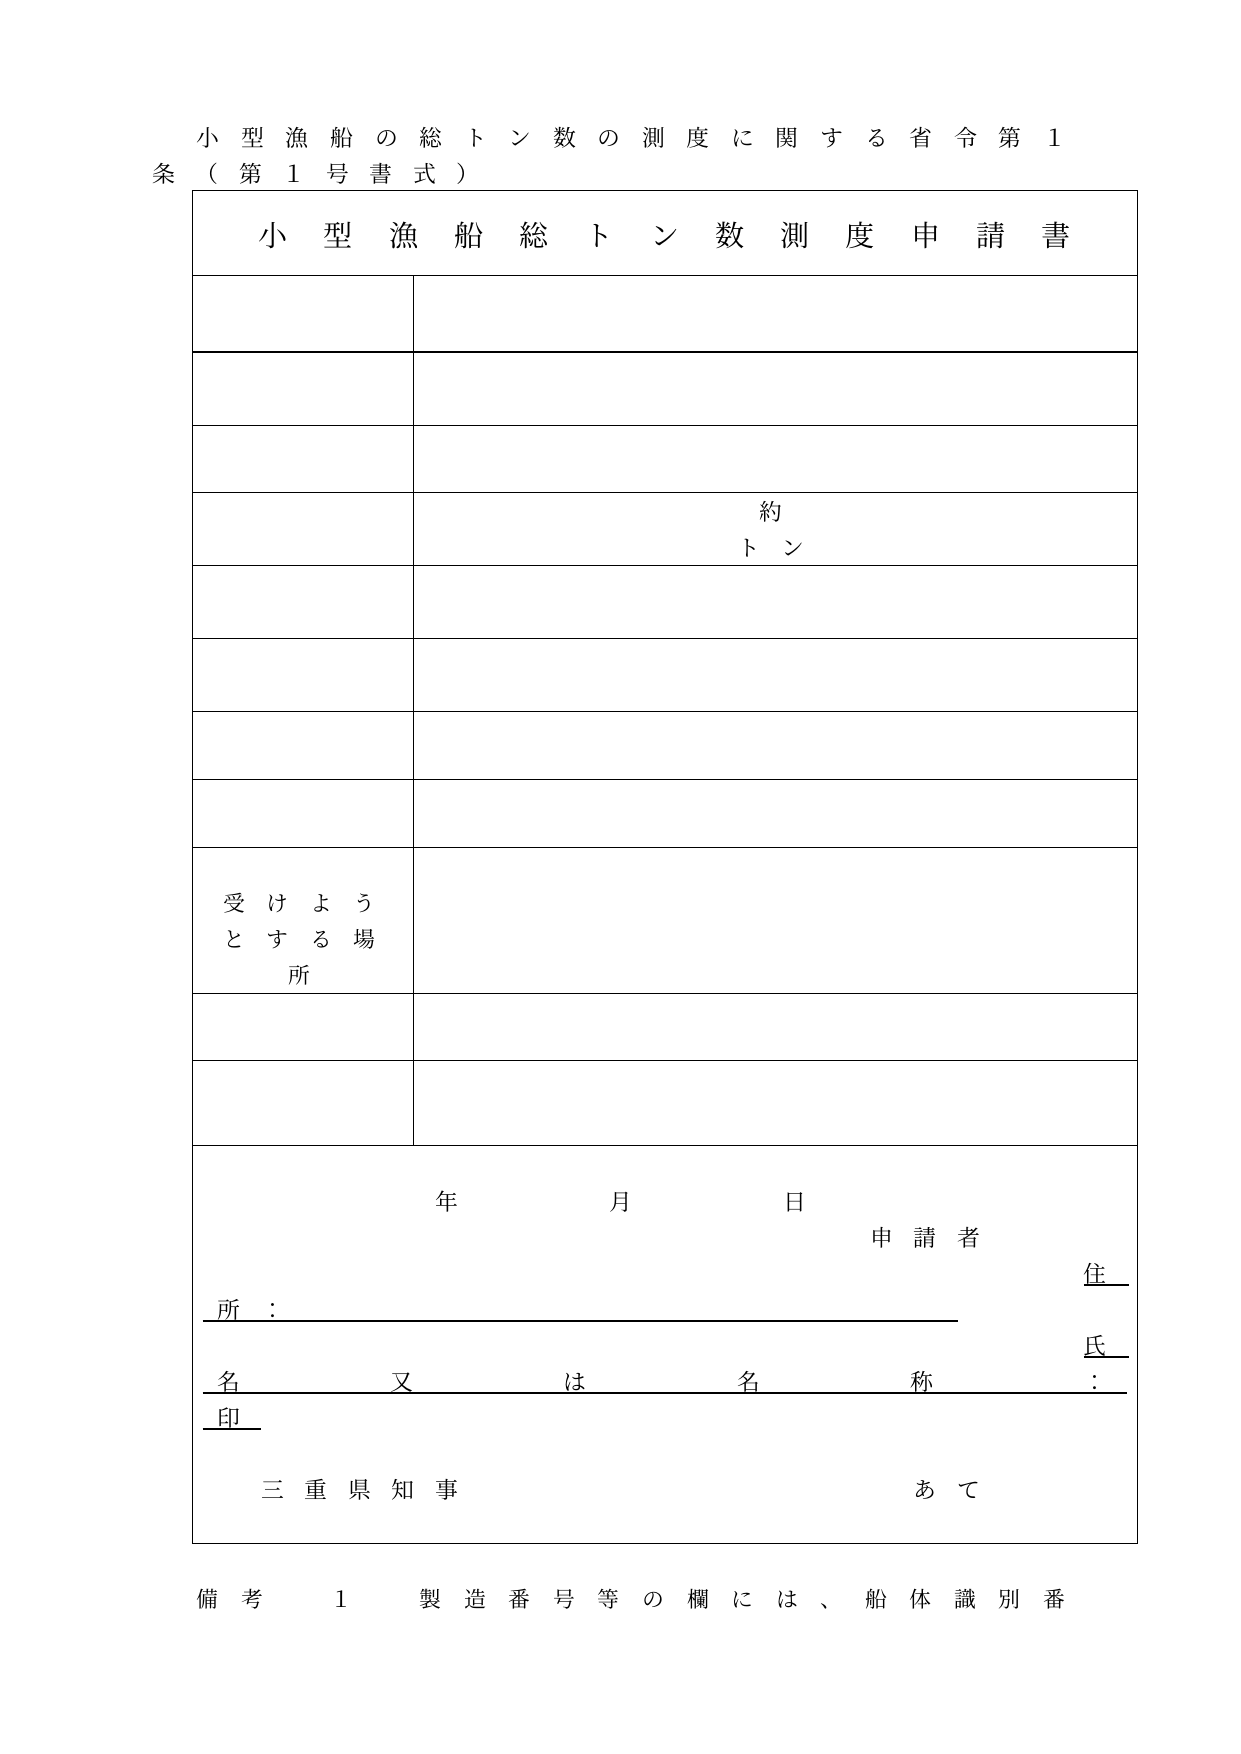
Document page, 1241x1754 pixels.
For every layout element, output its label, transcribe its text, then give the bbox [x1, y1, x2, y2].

table_cell [193, 276, 413, 351]
table_cell [414, 639, 1137, 711]
table_cell [414, 994, 1137, 1060]
table_cell [414, 353, 1137, 424]
table_cell [193, 566, 413, 638]
table_cell [193, 994, 413, 1060]
table_cell [414, 712, 1137, 779]
table_cell 年 月 日 申請者 住 所： 氏名又は名称： 印 三重県知事 あて [193, 1146, 1137, 1543]
table_cell 約 トン [414, 493, 1137, 565]
table_cell [193, 426, 413, 492]
table_cell [414, 780, 1137, 847]
table_cell [414, 1061, 1137, 1145]
table_cell [193, 712, 413, 779]
text 小型漁船の総トン数の測度に関する省令第１条（第１号書式） [152, 118, 1088, 190]
table_cell [193, 353, 413, 424]
table_cell [193, 493, 413, 565]
table_cell [193, 639, 413, 711]
table_cell [193, 780, 413, 847]
table_cell [414, 566, 1137, 638]
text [152, 1580, 1088, 1616]
table_cell [193, 1061, 413, 1145]
table_header 小 型 漁 船 総 ト ン 数 測 度 申 請 書 [193, 191, 1137, 275]
table_cell [414, 276, 1137, 351]
table_cell 受けようとする場所 [193, 848, 413, 992]
table_cell [414, 426, 1137, 492]
table_cell [414, 848, 1137, 992]
